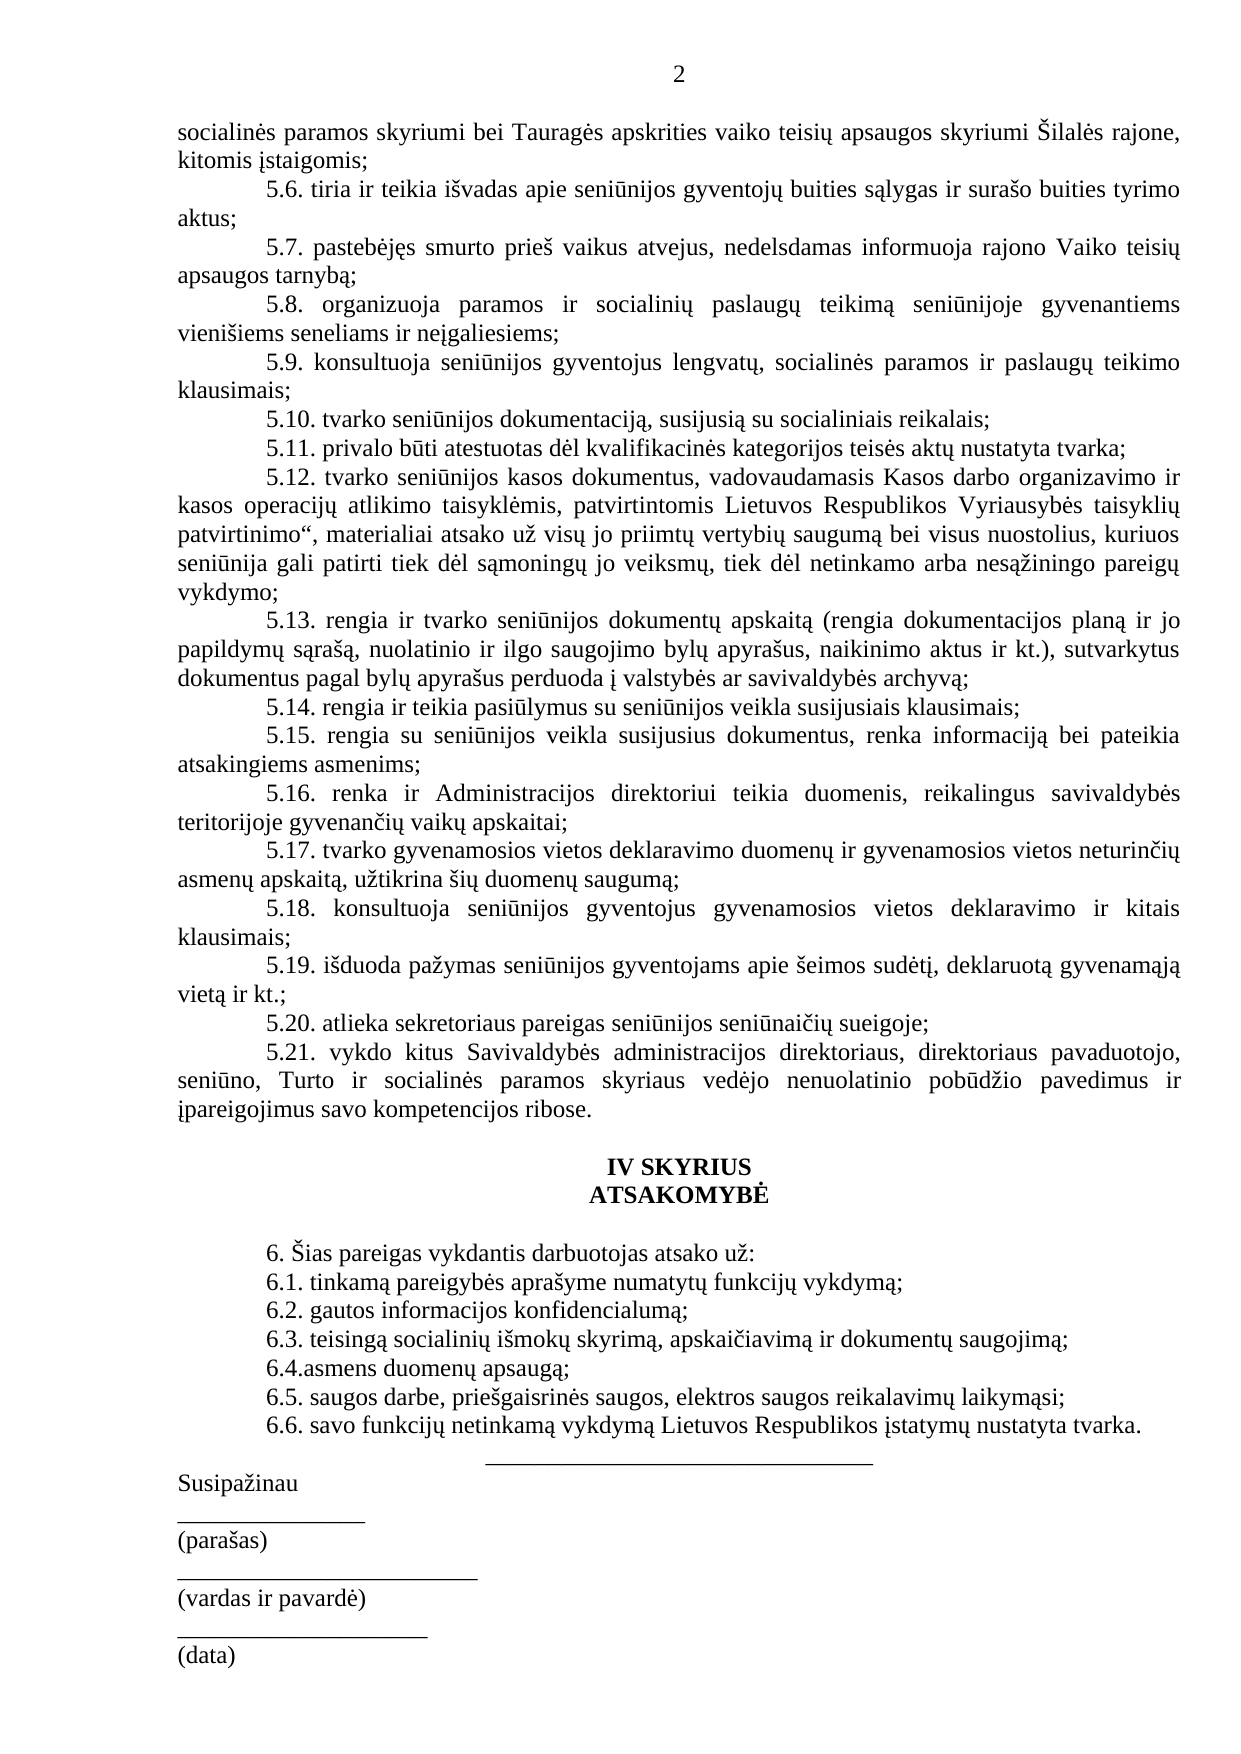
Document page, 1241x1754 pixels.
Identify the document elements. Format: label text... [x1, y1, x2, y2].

text 5.13. rengia ir tvarko seniūnijos dokumentų apskaitą (rengia dokumentacijos planą ir jo papildymų sąrašą, nuolatinio ir ilgo saugojimo bylų apyrašus, naikinimo aktus ir kt.), sutvarkytus dokumentus pagal bylų apyrašus perduoda į valstybės ar savivaldybės archyvą; [177, 605, 1181, 692]
text 5.10. tvarko seniūnijos dokumentaciją, susijusią su socialiniais reikalais; [177, 404, 1181, 433]
text 5.7. pastebėjęs smurto prieš vaikus atvejus, nedelsdamas informuoja rajono Vaiko teisių apsaugos tarnybą; [177, 232, 1181, 289]
text (parašas) ________________________ (vardas ir pavardė) ____________________ (data) [177, 1525, 1181, 1669]
text 6.5. saugos darbe, priešgaisrinės saugos, elektros saugos reikalavimų laikymąsi; [266, 1382, 1181, 1410]
text 5.20. atlieka sekretoriaus pareigas seniūnijos seniūnaičių sueigoje; [177, 1008, 1181, 1037]
text 5.9. konsultuoja seniūnijos gyventojus lengvatų, socialinės paramos ir paslaugų teikimo klausimais; [177, 347, 1181, 404]
text 5.14. rengia ir teikia pasiūlymus su seniūnijos veikla susijusiais klausimais; [177, 692, 1181, 720]
text 5.11. privalo būti atestuotas dėl kvalifikacinės kategorijos teisės aktų nustatyta tvarka; [177, 433, 1181, 462]
text 5.16. renka ir Administracijos direktoriui teikia duomenis, reikalingus savivaldybės teritorijoje gyvenančių vaikų apskaitai; [177, 778, 1181, 835]
text 5.8. organizuoja paramos ir socialinių paslaugų teikimą seniūnijoje gyvenantiems vienišiems seneliams ir neįgaliesiems; [177, 289, 1181, 347]
text Susipažinau [177, 1468, 1181, 1497]
text 5.6. tiria ir teikia išvadas apie seniūnijos gyventojų buities sąlygas ir surašo buities tyrimo aktus; [177, 174, 1181, 232]
text 5.18. konsultuoja seniūnijos gyventojus gyvenamosios vietos deklaravimo ir kitais klausimais; [177, 893, 1181, 950]
text 6.3. teisingą socialinių išmokų skyrimą, apskaičiavimą ir dokumentų saugojimą; [177, 1324, 1181, 1353]
text _______________________________ [177, 1439, 1181, 1468]
text 6.2. gautos informacijos konfidencialumą; [177, 1295, 1181, 1324]
text 6. Šias pareigas vykdantis darbuotojas atsako už: [177, 1238, 1181, 1267]
text 5.19. išduoda pažymas seniūnijos gyventojams apie šeimos sudėtį, deklaruotą gyvenamąją vietą ir kt.; [177, 950, 1181, 1008]
text 6.6. savo funkcijų netinkamą vykdymą Lietuvos Respublikos įstatymų nustatyta tvarka. [177, 1410, 1181, 1439]
text 5.12. tvarko seniūnijos kasos dokumentus, vadovaudamasis Kasos darbo organizavimo ir kasos operacijų atlikimo taisyklėmis, patvirtintomis Lietuvos Respublikos Vyriausybės taisyklių patvirtinimo“, materialiai atsako už visų jo priimtų vertybių saugumą bei visus nuostolius, kuriuos seniūnija gali patirti tiek dėl sąmoningų jo veiksmų, tiek dėl netinkamo arba nesąžiningo pareigų vykdymo; [177, 462, 1181, 605]
text ATSAKOMYBĖ [177, 1180, 1181, 1209]
text 5.21. vykdo kitus Savivaldybės administracijos direktoriaus, direktoriaus pavaduotojo, seniūno, Turto ir socialinės paramos skyriaus vedėjo nenuolatinio pobūdžio pavedimus ir įpareigojimus savo kompetencijos ribose. [177, 1037, 1181, 1123]
text 6.4.asmens duomenų apsaugą; [266, 1353, 1181, 1382]
text _______________ [177, 1497, 1181, 1525]
text 5.15. rengia su seniūnijos veikla susijusius dokumentus, renka informaciją bei pateikia atsakingiems asmenims; [177, 720, 1181, 778]
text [177, 117, 1181, 174]
text 6.1. tinkamą pareigybės aprašyme numatytų funkcijų vykdymą; [177, 1267, 1181, 1295]
text 5.17. tvarko gyvenamosios vietos deklaravimo duomenų ir gyvenamosios vietos neturinčių asmenų apskaitą, užtikrina šių duomenų saugumą; [177, 835, 1181, 893]
text IV SKYRIUS [177, 1152, 1181, 1180]
